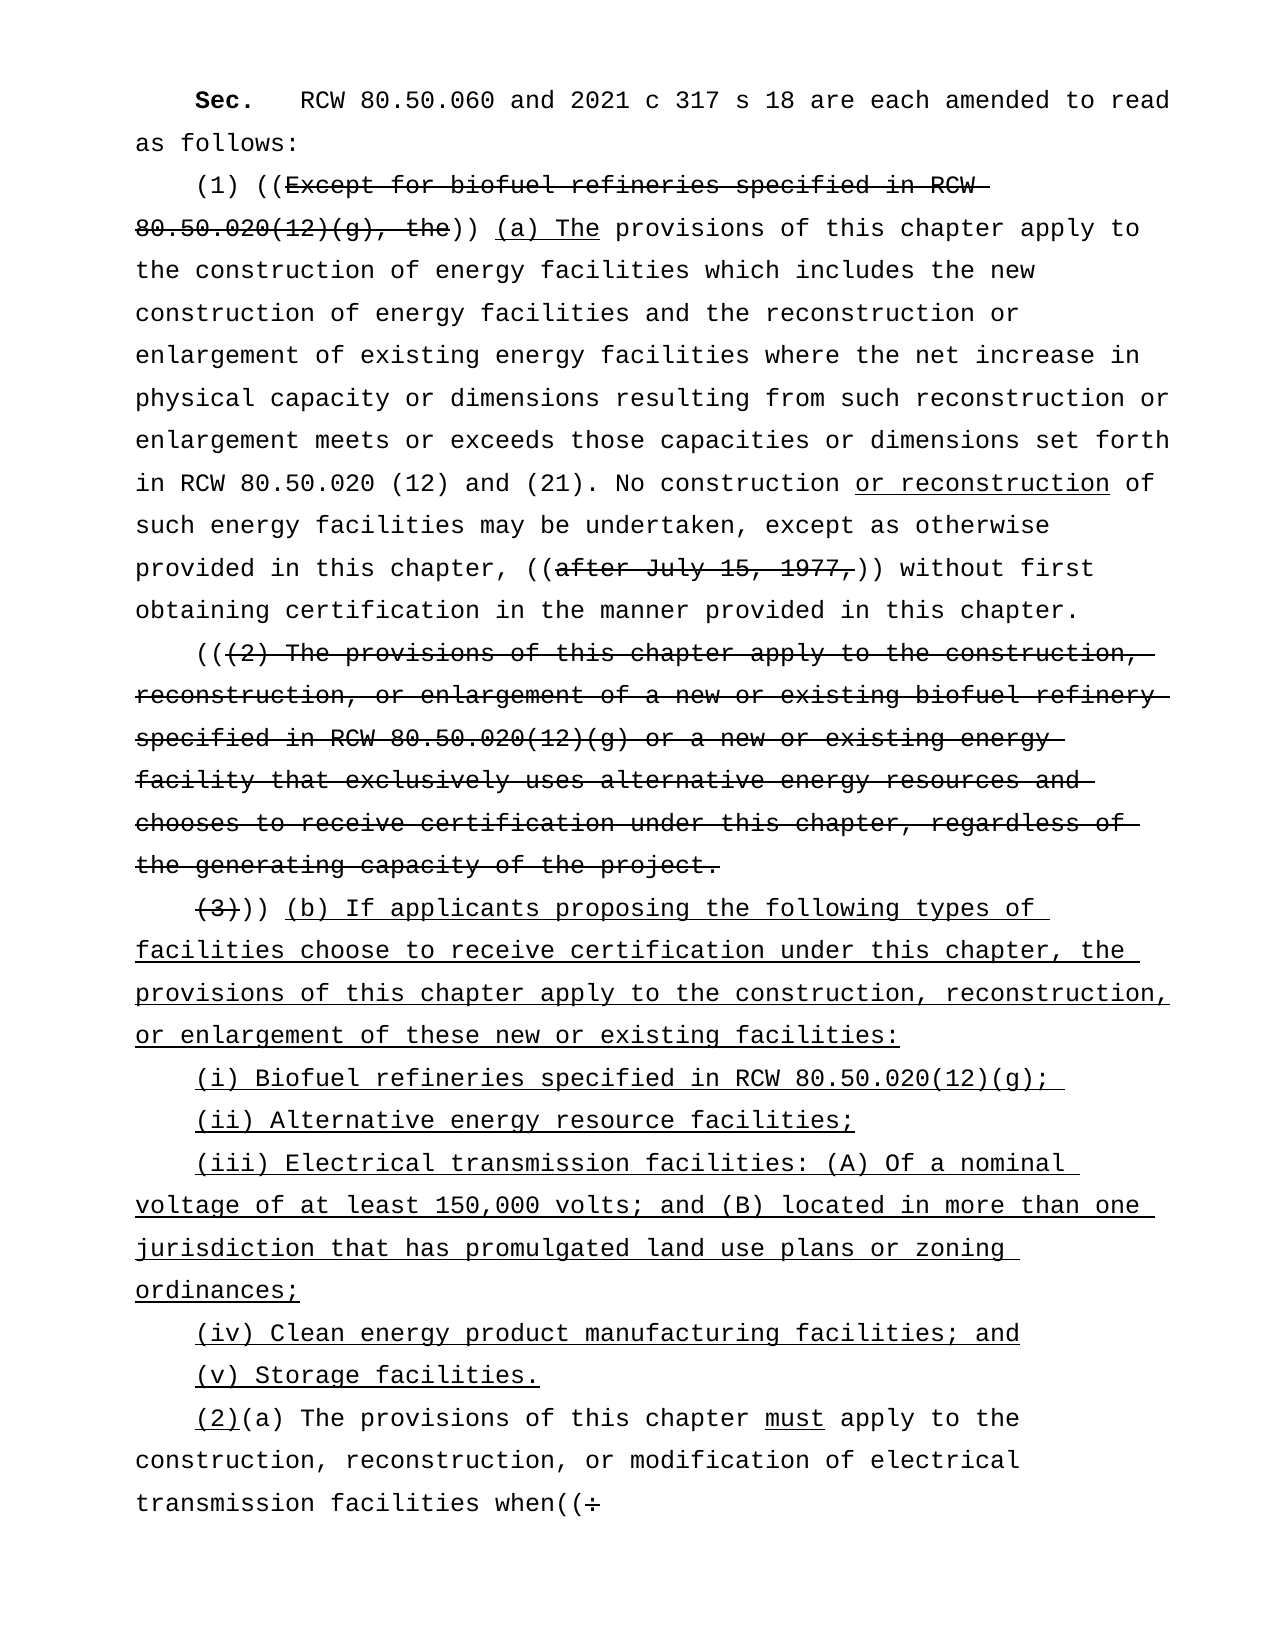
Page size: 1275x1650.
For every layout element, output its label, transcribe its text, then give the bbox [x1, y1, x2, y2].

text (ii) Alternative energy resource facilities; [135, 1095, 1170, 1137]
text (iv) Clean energy product manufacturing facilities; and [135, 1307, 1170, 1350]
text (v) Storage facilities. [135, 1350, 1170, 1392]
text (((2) The provisions of this chapter apply to the construction, reconstruction, or enlargement of a new or existing biofuel refinery specified in RCW 80.50.020(12)(g) or a new or existing energy facility that exclusively uses alternative energy resources and chooses to receive certification under this chapter, regardless of the generating capacity of the project. [135, 627, 1170, 696]
text (2)(a) The provisions of this chapter must apply to the construction, reconstruction, or modification of electrical transmission facilities when((: [135, 1392, 1170, 1520]
text (i) Biofuel refineries specified in RCW 80.50.020(12)(g); [135, 1052, 1170, 1095]
text (3))) (b) If applicants proposing the following types of facilities choose to receive certification under this chapter, the provisions of this chapter apply to the construction, reconstruction, or enlargement of these new or existing facilities: [135, 882, 1170, 1004]
text (3))) (b) If applicants proposing the following types of facilities choose to receive certification under this chapter, the provisions of this chapter apply to the construction, reconstruction, or enlargement of these new or existing facilities: [135, 1005, 1170, 1052]
text (((2) The provisions of this chapter apply to the construction, reconstruction, or enlargement of a new or existing biofuel refinery specified in RCW 80.50.020(12)(g) or a new or existing energy facility that exclusively uses alternative energy resources and chooses to receive certification under this chapter, regardless of the generating capacity of the project. [135, 698, 1170, 882]
text (iii) Electrical transmission facilities: (A) Of a nominal voltage of at least 150,000 volts; and (B) located in more than one jurisdiction that has promulgated land use plans or zoning ordinances; [135, 1137, 1170, 1307]
text Sec. RCW 80.50.060 and 2021 c 317 s 18 are each amended to read as follows: [135, 75, 1170, 160]
text (1) ((Except for biofuel refineries specified in RCW 80.50.020(12)(g), the)) (a) The provisions of this chapter apply to the construction of energy facilities which includes the new construction of energy facilities and the reconstruction or enlargement of existing energy facilities where the net increase in physical capacity or dimensions resulting from such reconstruction or enlargement meets or exceeds those capacities or dimensions set forth in RCW 80.50.020 (12) and (21). No construction or reconstruction of such energy facilities may be undertaken, except as otherwise provided in this chapter, ((after July 15, 1977,)) without first obtaining certification in the manner provided in this chapter. [135, 160, 1170, 627]
